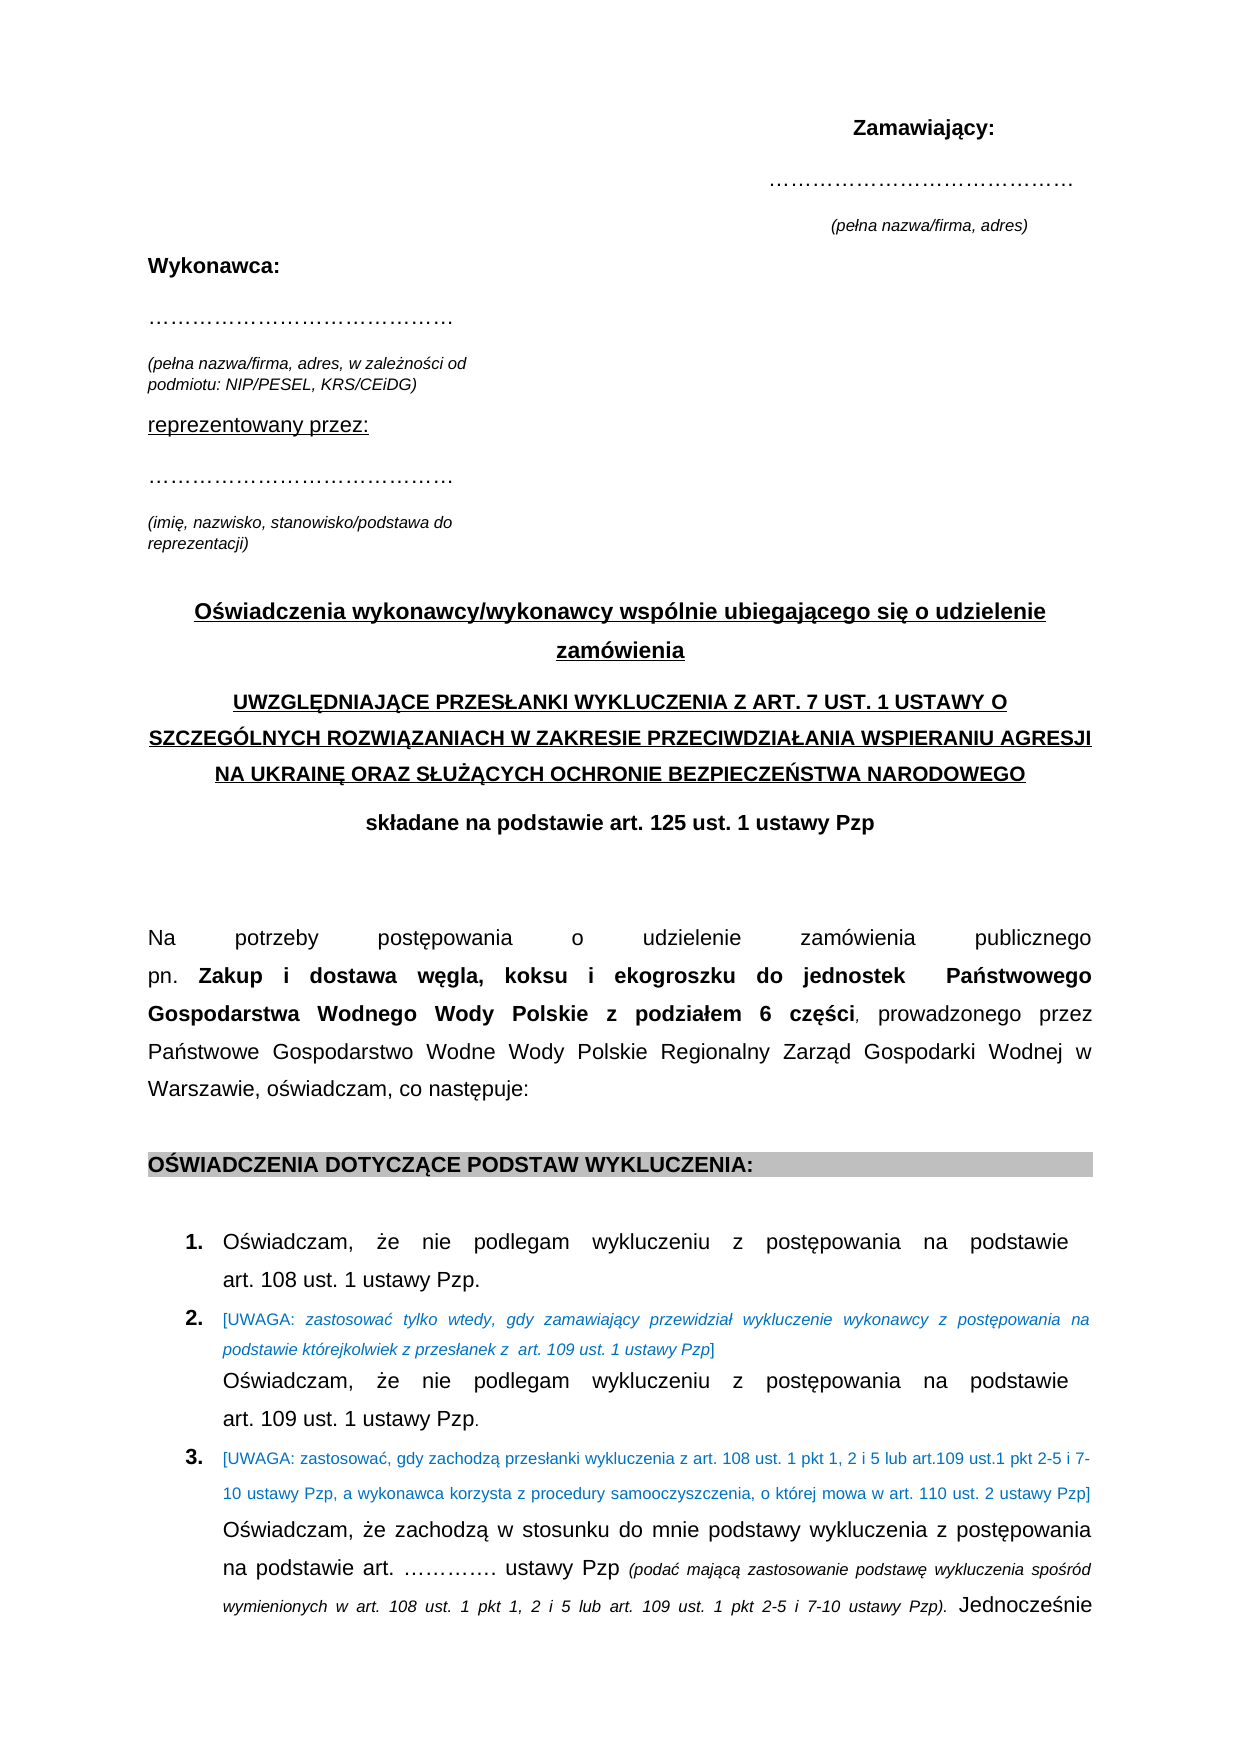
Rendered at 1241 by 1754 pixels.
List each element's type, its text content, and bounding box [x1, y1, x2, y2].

list Oświadczam, że nie podlegam wykluczeniu z postępowania na podstawie art. 109 ust. 1 ustawy Pzp. [223, 1368, 1093, 1431]
text Oświadczenia wykonawcy/wykonawcy wspólnie ubiegającego się o udzielenie zamówienia [148, 598, 1093, 664]
list Oświadczam, że nie podlegam wykluczeniu z postępowania na podstawie art. 108 ust. 1 ustawy Pzp. [185, 1229, 1093, 1292]
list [185, 1444, 1093, 1617]
text (pełna nazwa/firma, adres, w zależności od podmiotu: NIP/PESEL, KRS/CEiDG) [148, 354, 472, 394]
text Na potrzeby postępowania o udzielenie zamówienia publicznego pn. Zakup i dostawa węgla, koksu i ekogroszku do jednostek Państwowego Gospodarstwa Wodnego Wody Polskie z podziałem 6 części, prowadzonego przez Państwowe Gospodarstwo Wodne Wody Polskie Regionalny Zarząd Gospodarki Wodnej w Warszawie, oświadczam, co następuje: [148, 925, 1093, 1102]
text reprezentowany przez: [148, 412, 1093, 437]
text (pełna nazwa/firma, adres) [768, 216, 1093, 235]
text (imię, nazwisko, stanowisko/podstawa do reprezentacji) [148, 513, 472, 553]
text OŚWIADCZENIA DOTYCZĄCE PODSTAW WYKLUCZENIA: [148, 1152, 1093, 1177]
text składane na podstawie art. 125 ust. 1 ustawy Pzp [148, 810, 1093, 835]
text Zamawiający: [694, 115, 1093, 140]
text UWZGLĘDNIAJĄCE PRZESŁANKI WYKLUCZENIA Z ART. 7 UST. 1 USTAWY o szczególnych rozwiązaniach w zakresie przeciwdziałania wspieraniu agresji na Ukrainę oraz służących ochronie bezpieczeństwa narodowego [148, 689, 1093, 785]
text Wykonawca: [148, 253, 1093, 278]
text …………………………………… [148, 304, 472, 329]
list [UWAGA: zastosować tylko wtedy, gdy zamawiający przewidział wykluczenie wykonawcy z postępowania na podstawie którejkolwiek z przesłanek z art. 109 ust. 1 ustawy Pzp] [185, 1305, 1093, 1359]
text …………………………………… [148, 462, 472, 488]
text …………………………………… [768, 166, 1093, 191]
